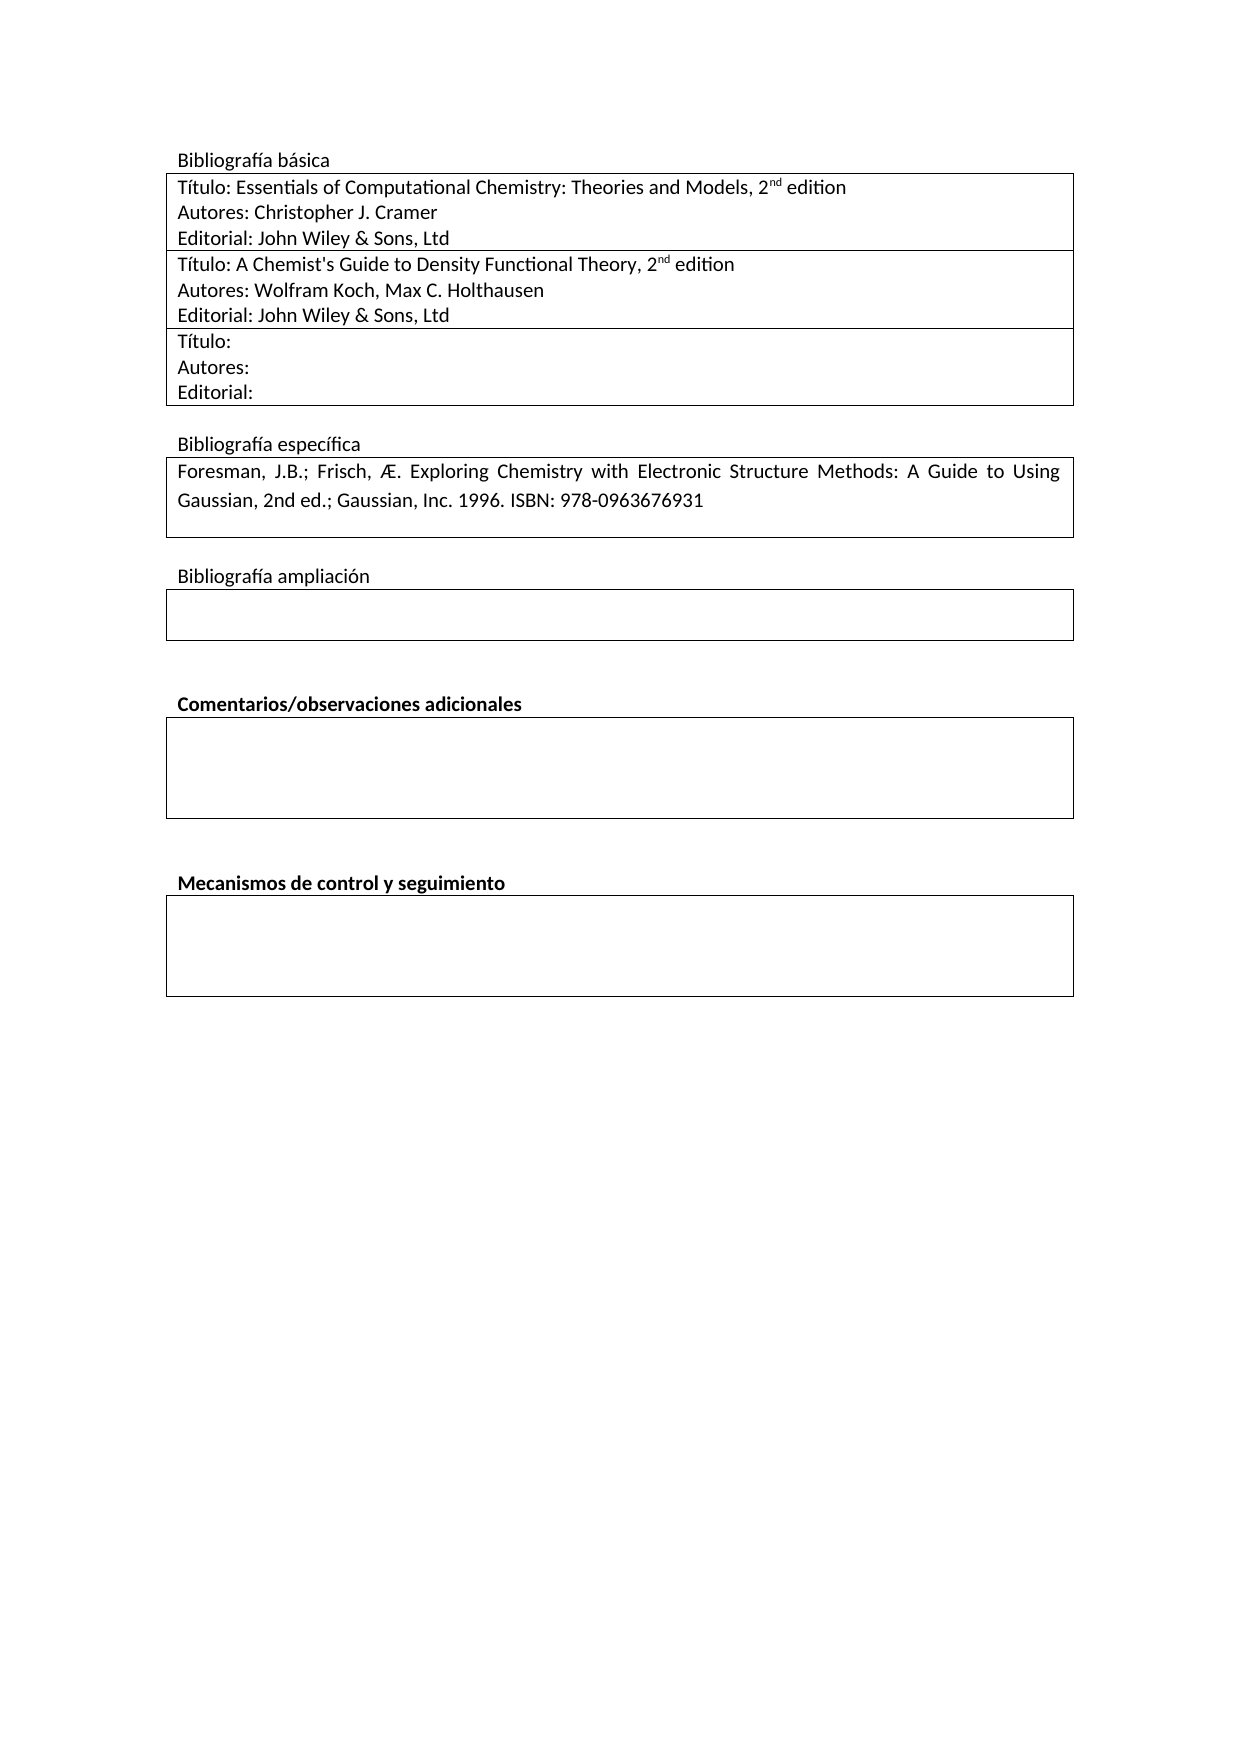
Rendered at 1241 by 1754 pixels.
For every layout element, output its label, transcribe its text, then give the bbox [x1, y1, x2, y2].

table_header Foresman, J.B.; Frisch, Æ. Exploring Chemistry with Electronic Structure Methods: A Guide to Using Gaussian, 2nd ed.; Gaussian, Inc. 1996. ISBN: 978-0963676931 [167, 458, 1073, 537]
table_header [167, 896, 1073, 996]
table_cell Título: Autores: Editorial: [167, 329, 1073, 405]
text Mecanismos de control y seguimiento [177, 870, 1063, 895]
text Bibliografía básica [177, 148, 1063, 173]
table_header Título: Essentials of Computational Chemistry: Theories and Models, 2nd edition Autores: Christopher J. Cramer Editorial: John Wiley & Sons, Ltd [167, 174, 1073, 250]
text Bibliografía específica [177, 431, 1063, 457]
table_cell Título: A Chemist's Guide to Density Functional Theory, 2nd edition Autores: Wolfram Koch, Max C. Holthausen Editorial: John Wiley & Sons, Ltd [167, 251, 1073, 328]
table_header [167, 718, 1073, 818]
table_header [167, 590, 1073, 640]
text Comentarios/observaciones adicionales [177, 692, 1063, 717]
text Bibliografía ampliación [177, 563, 1063, 589]
